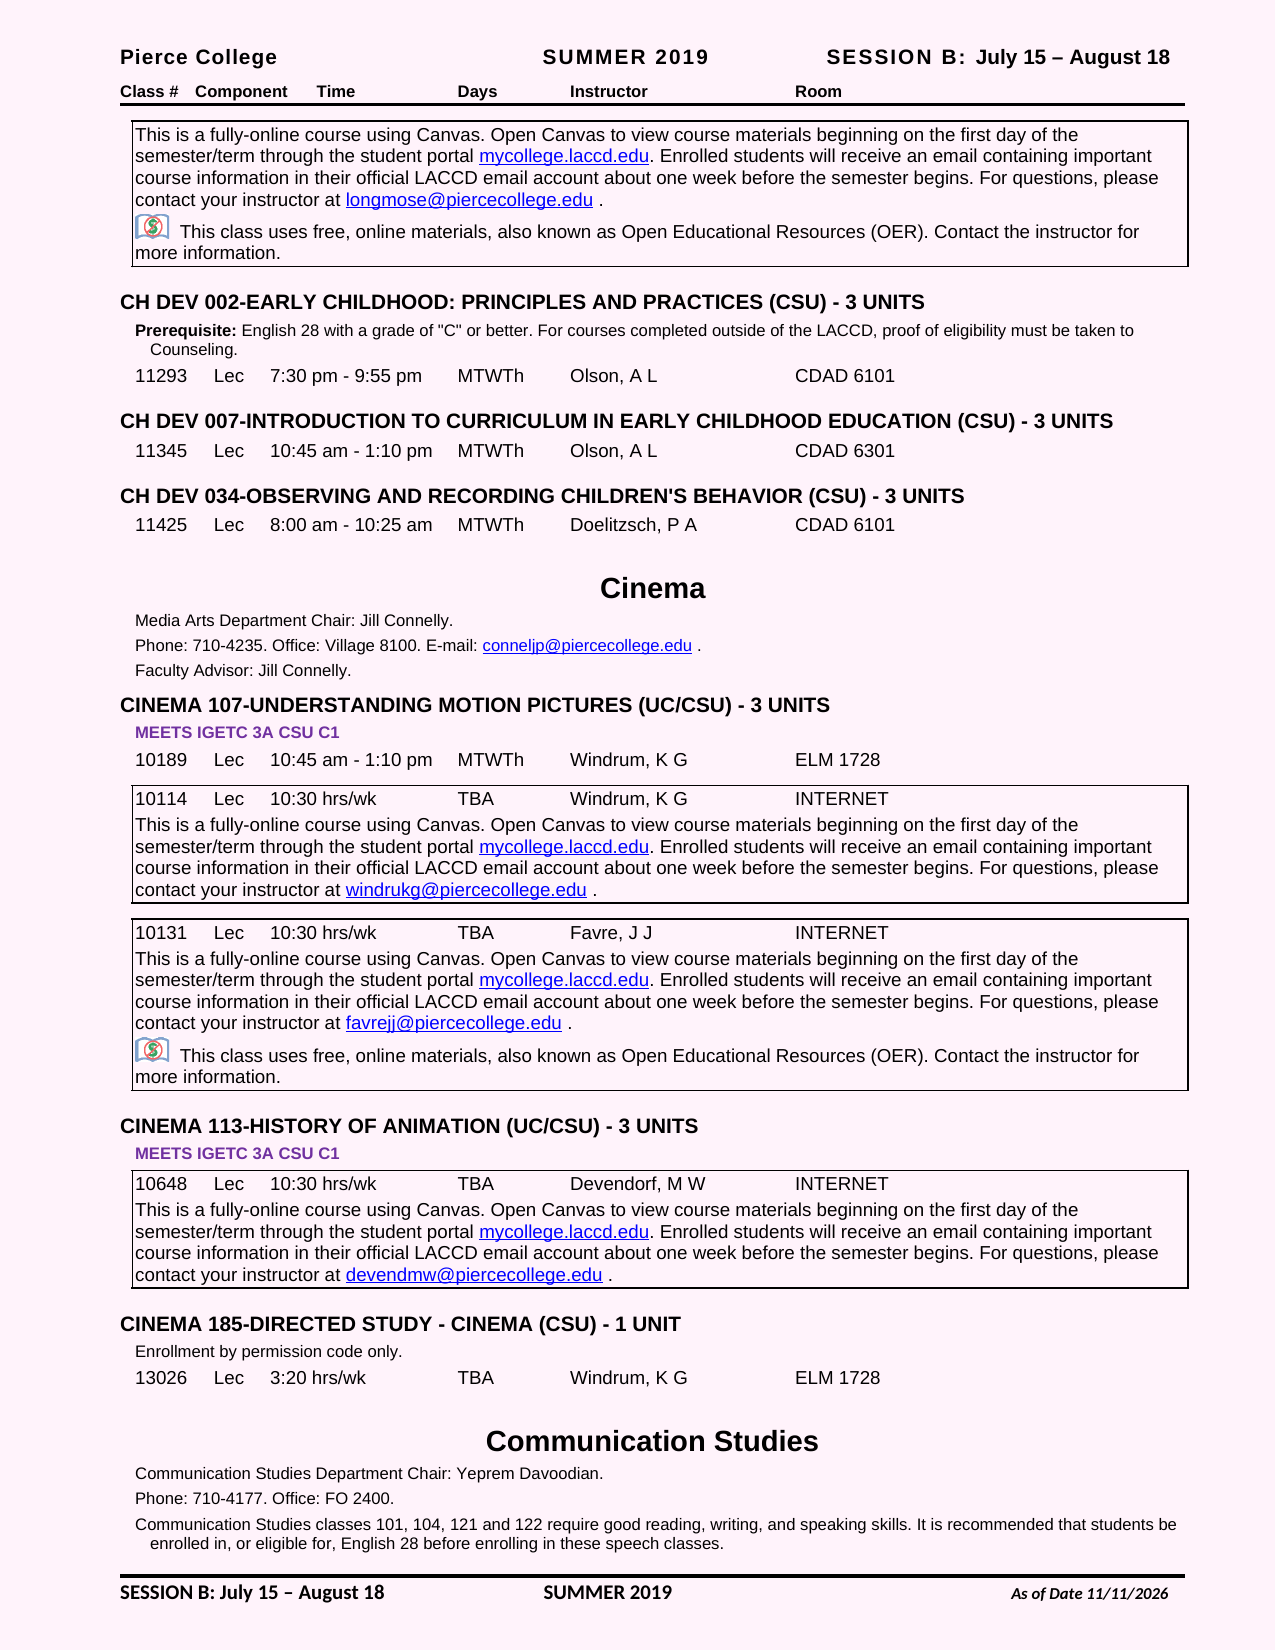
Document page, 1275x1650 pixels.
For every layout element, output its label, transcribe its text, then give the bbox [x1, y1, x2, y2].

picture [135, 214, 170, 239]
text Phone: 710-4235. Office: Village 8100. E-mail: conneljp@piercecollege.edu . [135, 636, 1185, 655]
text This class uses free, online materials, also known as Open Educational Resources (OER). Contact the instructor for more information. [133, 1034, 1187, 1090]
title CINEMA 185-Directed Study - Cinema (CSU) - 1 Unit [120, 1312, 1185, 1336]
text Prerequisite: English 28 with a grade of "C" or better. For courses completed outside of the LACCD, proof of eligibility must be taken to Counseling. [135, 320, 1185, 359]
title CH DEV 002-Early Childhood: Principles And Practices (CSU) - 3 Units [120, 290, 1185, 314]
text Media Arts Department Chair: Jill Connelly. [135, 610, 1185, 629]
title CINEMA 113-History Of Animation (UC/CSU) - 3 Units [120, 1114, 1185, 1138]
subtitle Cinema [120, 571, 1185, 604]
text 10114 Lec 10:30 hrs/wk TBA Windrum, K G INTERNET [133, 786, 1187, 810]
text 13026 Lec 3:20 hrs/wk TBA Windrum, K G ELM 1728 [135, 1367, 1185, 1389]
text 10131 Lec 10:30 hrs/wk TBA Favre, J J INTERNET [133, 920, 1187, 943]
title CH DEV 007-Introduction To Curriculum In Early Childhood Education (CSU) - 3 Units [120, 409, 1185, 433]
text This is a fully-online course using Canvas. Open Canvas to view course materials beginning on the first day of the semester/term through the student portal mycollege.laccd.edu. Enrolled students will receive an email containing important course information in their official LACCD email account about one week before the semester begins. For questions, please contact your instructor at longmose@piercecollege.edu . [133, 122, 1187, 210]
text This is a fully-online course using Canvas. Open Canvas to view course materials beginning on the first day of the semester/term through the student portal mycollege.laccd.edu. Enrolled students will receive an email containing important course information in their official LACCD email account about one week before the semester begins. For questions, please contact your instructor at windrukg@piercecollege.edu . [133, 810, 1187, 902]
title CH DEV 034-Observing And Recording Children's Behavior (CSU) - 3 Units [120, 484, 1185, 508]
text This is a fully-online course using Canvas. Open Canvas to view course materials beginning on the first day of the semester/term through the student portal mycollege.laccd.edu. Enrolled students will receive an email containing important course information in their official LACCD email account about one week before the semester begins. For questions, please contact your instructor at devendmw@piercecollege.edu . [133, 1195, 1187, 1287]
text This class uses free, online materials, also known as Open Educational Resources (OER). Contact the instructor for more information. [133, 210, 1187, 266]
text 10189 Lec 10:45 am - 1:10 pm MTWTh Windrum, K G ELM 1728 [135, 748, 1185, 770]
subtitle Communication Studies [120, 1424, 1185, 1457]
text Meets IGETC 3A CSU C1 [135, 1144, 1185, 1163]
text Communication Studies Department Chair: Yeprem Davoodian. [135, 1464, 1185, 1483]
text Meets IGETC 3A CSU C1 [135, 723, 1185, 742]
text 10648 Lec 10:30 hrs/wk TBA Devendorf, M W INTERNET [133, 1171, 1187, 1195]
picture [135, 1037, 170, 1062]
text Enrollment by permission code only. [135, 1342, 1185, 1361]
text Communication Studies classes 101, 104, 121 and 122 require good reading, writing, and speaking skills. It is recommended that students be enrolled in, or eligible for, English 28 before enrolling in these speech classes. [135, 1514, 1185, 1553]
text 11425 Lec 8:00 am - 10:25 am MTWTh Doelitzsch, P A CDAD 6101 [135, 514, 1185, 535]
text 11293 Lec 7:30 pm - 9:55 pm MTWTh Olson, A L CDAD 6101 [135, 365, 1185, 386]
text Phone: 710-4177. Office: FO 2400. [135, 1489, 1185, 1508]
text 11345 Lec 10:45 am - 1:10 pm MTWTh Olson, A L CDAD 6301 [135, 439, 1185, 461]
title CINEMA 107-Understanding Motion Pictures (UC/CSU) - 3 Units [120, 693, 1185, 717]
text Faculty Advisor: Jill Connelly. [135, 661, 1185, 680]
text This is a fully-online course using Canvas. Open Canvas to view course materials beginning on the first day of the semester/term through the student portal mycollege.laccd.edu. Enrolled students will receive an email containing important course information in their official LACCD email account about one week before the semester begins. For questions, please contact your instructor at favrejj@piercecollege.edu . [133, 944, 1187, 1034]
